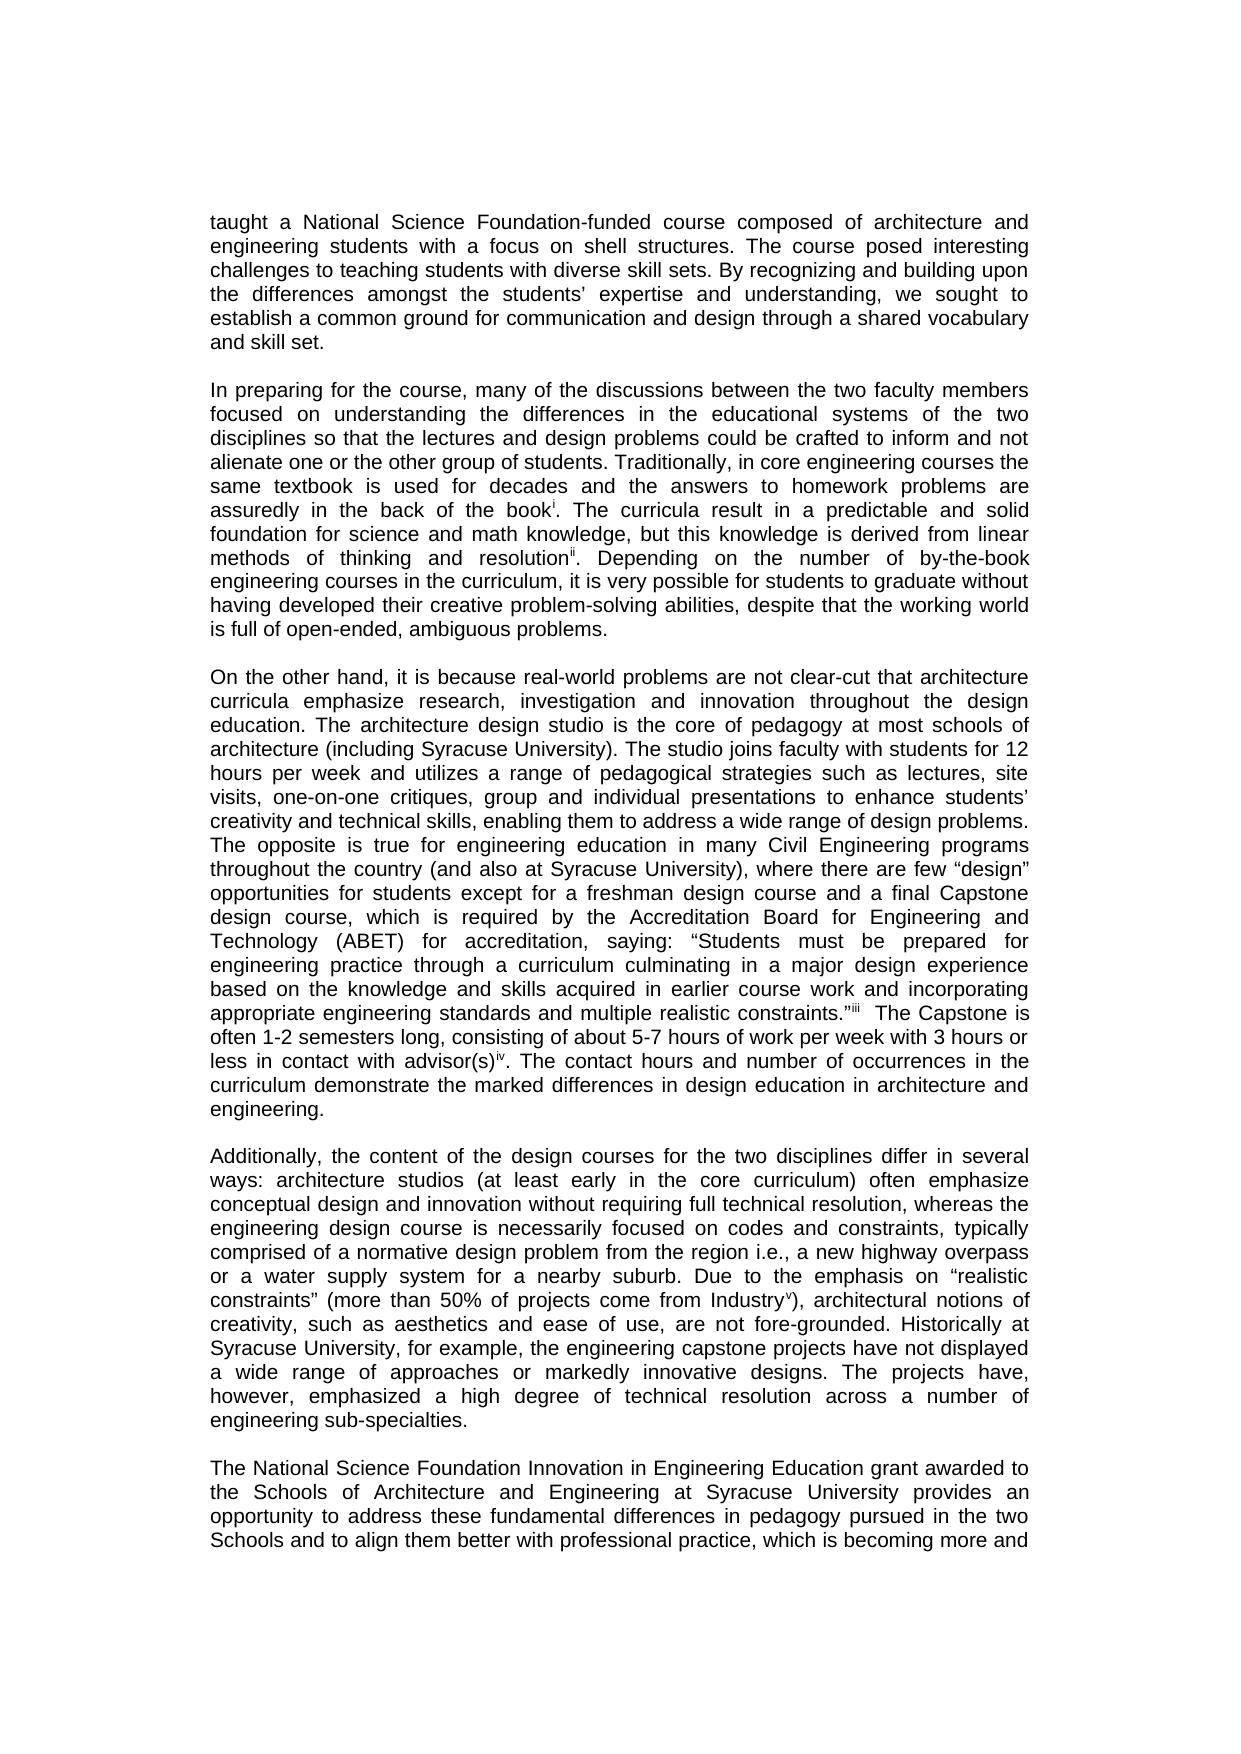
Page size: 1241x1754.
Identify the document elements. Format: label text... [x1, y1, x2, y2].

text In preparing for the course, many of the discussions between the two faculty members focused on understanding the differences in the educational systems of the two disciplines so that the lectures and design problems could be crafted to inform and not alienate one or the other group of students. Traditionally, in core engineering courses the same textbook is used for decades and the answers to homework problems are assuredly in the back of the book. The curricula result in a predictable and solid foundation for science and math knowledge, but this knowledge is derived from linear methods of thinking and resolution. Depending on the number of by-the-book engineering courses in the curriculum, it is very possible for students to graduate without having developed their creative problem-solving abilities, despite that the working world is full of open-ended, ambiguous problems. [210, 378, 1030, 641]
text The opposite is true for engineering education in many Civil Engineering programs throughout the country (and also at Syracuse University), where there are few “design” opportunities for students except for a freshman design course and a final Capstone design course, which is required by the Accreditation Board for Engineering and Technology (ABET) for accreditation, saying: “Students must be prepared for engineering practice through a curriculum culminating in a major design experience based on the knowledge and skills acquired in earlier course work and incorporating appropriate engineering standards and multiple realistic constraints.” The Capstone is often 1-2 semesters long, consisting of about 5-7 hours of work per week with 3 hours or less in contact with advisor(s). The contact hours and number of occurrences in the curriculum demonstrate the marked differences in design education in architecture and engineering. [210, 833, 1030, 1120]
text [210, 1456, 1030, 1552]
text Additionally, the content of the design courses for the two disciplines differ in several ways: architecture studios (at least early in the core curriculum) often emphasize conceptual design and innovation without requiring full technical resolution, whereas the engineering design course is necessarily focused on codes and constraints, typically comprised of a normative design problem from the region i.e., a new highway overpass or a water supply system for a nearby suburb. Due to the emphasis on “realistic constraints” (more than 50% of projects come from Industry), architectural notions of creativity, such as aesthetics and ease of use, are not fore-grounded. Historically at Syracuse University, for example, the engineering capstone projects have not displayed a wide range of approaches or markedly innovative designs. The projects have, however, emphasized a high degree of technical resolution across a number of engineering sub-specialties. [210, 1144, 1030, 1432]
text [210, 210, 1030, 354]
text On the other hand, it is because real-world problems are not clear-cut that architecture curricula emphasize research, investigation and innovation throughout the design education. The architecture design studio is the core of pedagogy at most schools of architecture (including Syracuse University). The studio joins faculty with students for 12 hours per week and utilizes a range of pedagogical strategies such as lectures, site visits, one-on-one critiques, group and individual presentations to enhance students’ creativity and technical skills, enabling them to address a wide range of design problems. [210, 665, 1030, 833]
